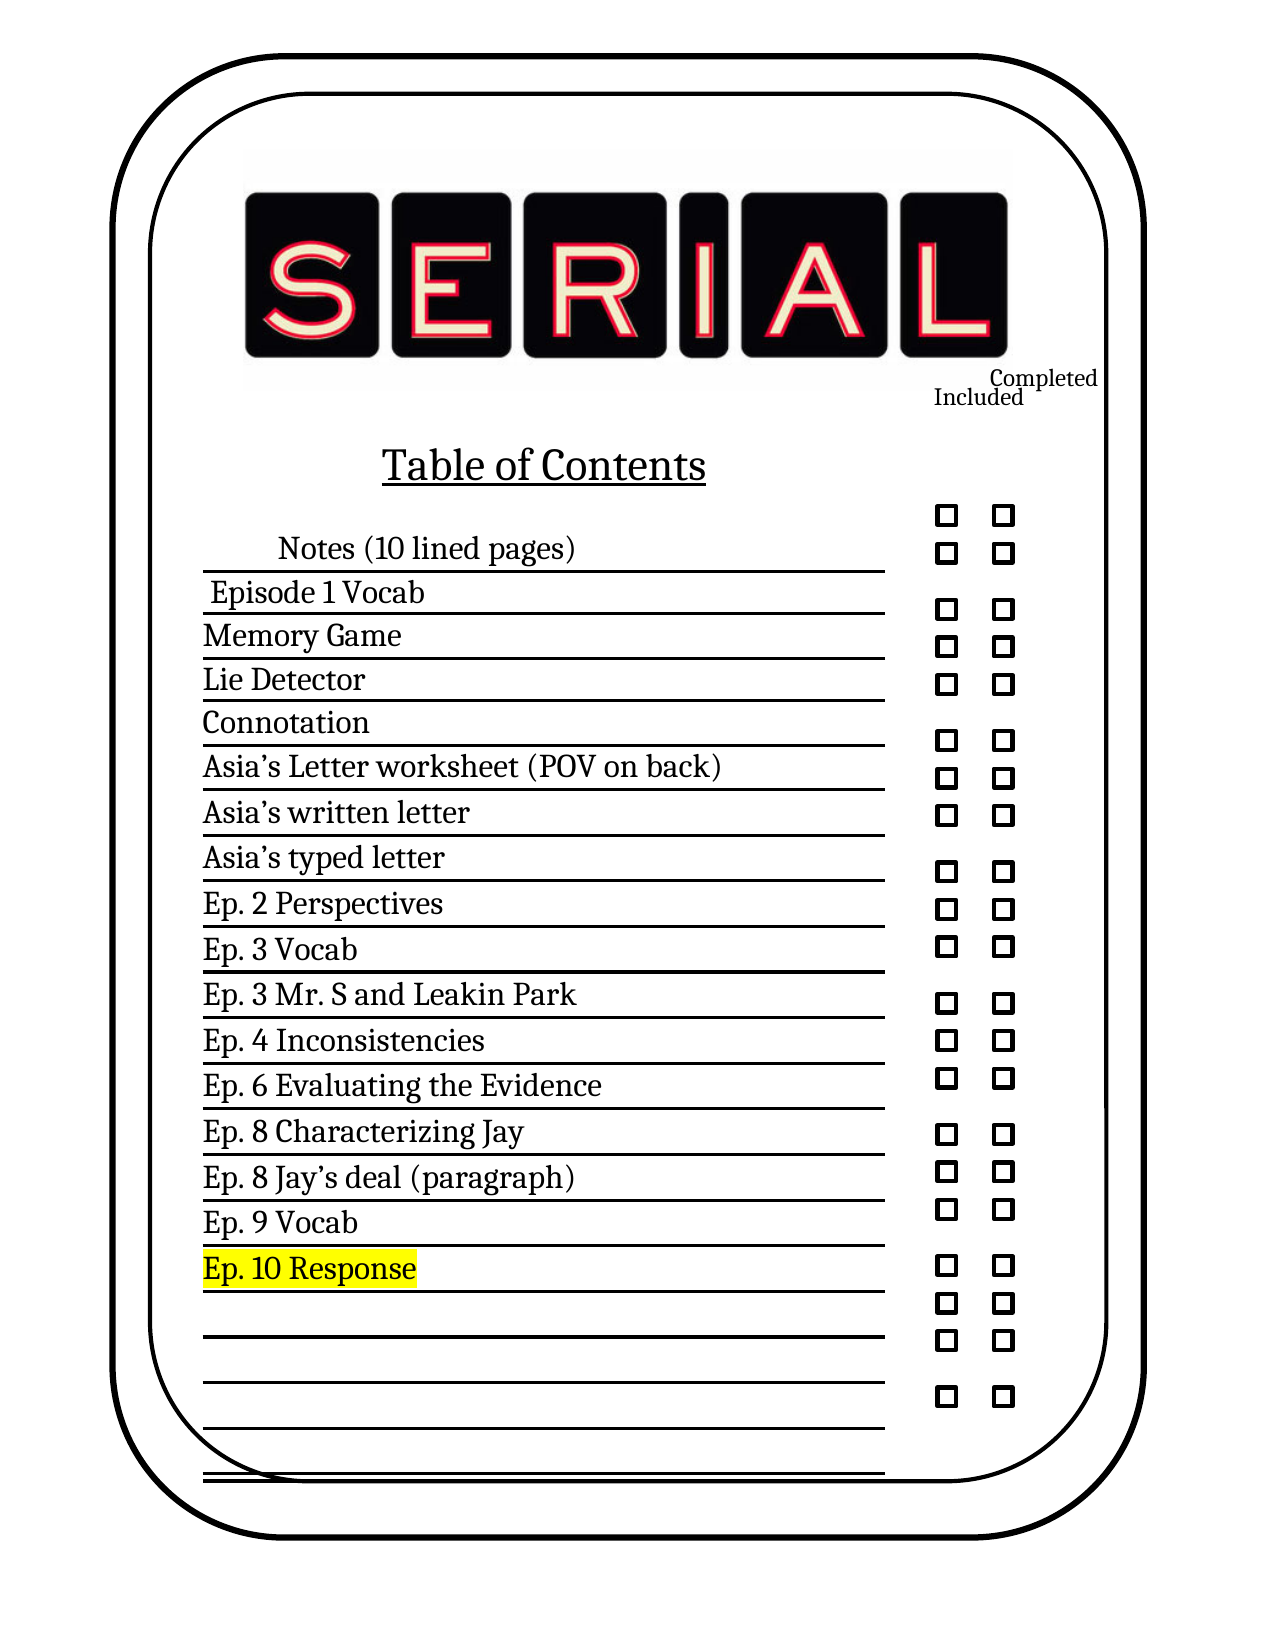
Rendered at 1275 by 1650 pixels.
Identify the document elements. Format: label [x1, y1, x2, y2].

picture [243, 149, 1013, 391]
picture [1006, 375, 1012, 385]
